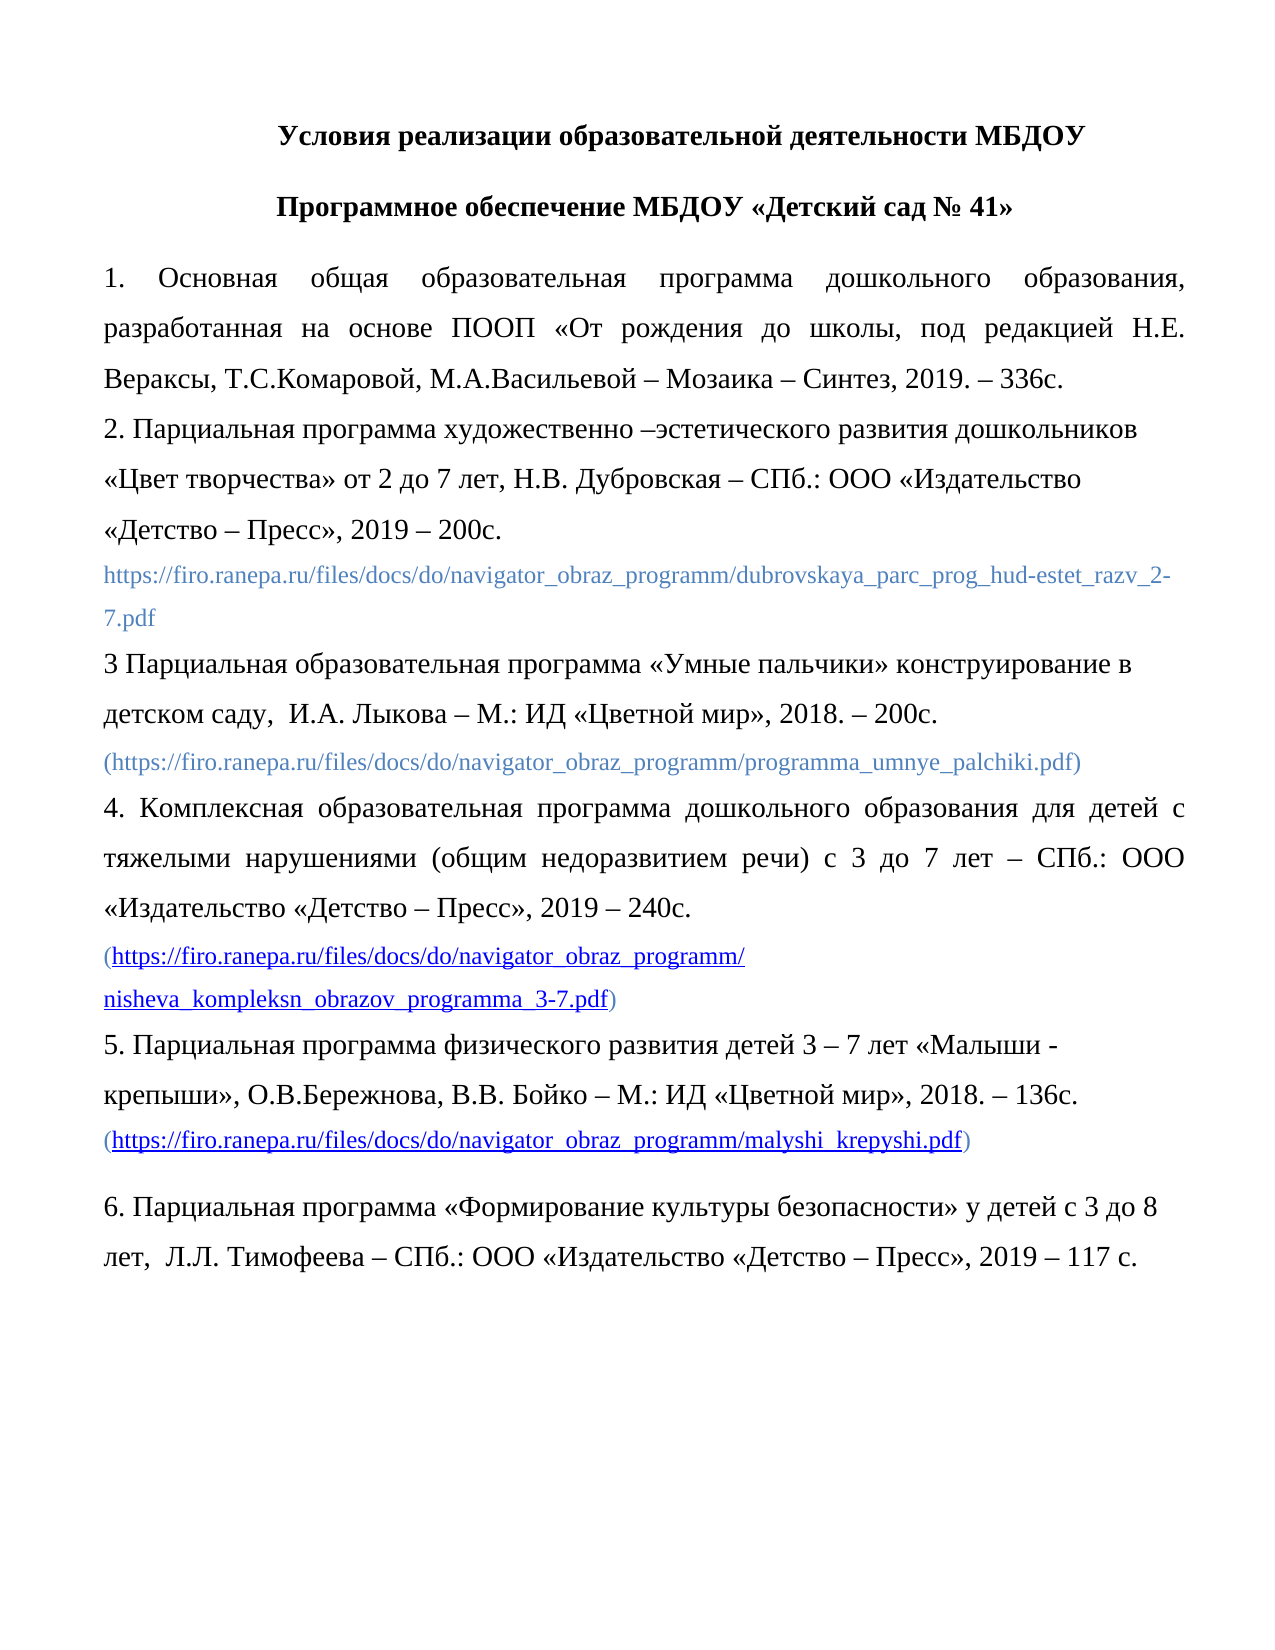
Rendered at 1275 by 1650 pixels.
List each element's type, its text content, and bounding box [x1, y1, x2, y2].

text 4. Комплексная образовательная программа дошкольного образования для детей с тяжелыми нарушениями (общим недоразвитием речи) с 3 до 7 лет – СПб.: ООО «Издательство «Детство – Пресс», 2019 – 240с. [103, 790, 1186, 924]
text 5. Парциальная программа физического развития детей 3 – 7 лет «Малыши - крепыши», О.В.Бережнова, В.В. Бойко – М.: ИД «Цветной мир», 2018. – 136с. (https://firo.ranepa.ru/files/docs/do/navigator_obraz_programm/malyshi_krepyshi.pdf) [103, 1027, 1186, 1154]
text (https://firo.ranepa.ru/files/docs/do/navigator_obraz_programm/nisheva_kompleksn_obrazov_programma_3-7.pdf) [103, 941, 1186, 1013]
text 1. Основная общая образовательная программа дошкольного образования, разработанная на основе ПООП «От рождения до школы, под редакцией Н.Е. Вераксы, Т.С.Комаровой, М.А.Васильевой – Мозаика – Синтез, 2019. – 336с. [103, 260, 1186, 394]
text Условия реализации образовательной деятельности МБДОУ [177, 118, 1186, 152]
text 2. Парциальная программа художественно –эстетического развития дошкольников «Цвет творчества» от 2 до 7 лет, Н.В. Дубровская – СПб.: ООО «Издательство «Детство – Пресс», 2019 – 200с. https://firo.ranepa.ru/files/docs/do/navigator_obraz_programm/dubrovskaya_parc_prog_hud-estet_razv_2-7.pdf [103, 411, 1186, 632]
text (https://firo.ranepa.ru/files/docs/do/navigator_obraz_programm/programma_umnye_palchiki.pdf) [103, 747, 1186, 775]
text 6. Парциальная программа «Формирование культуры безопасности» у детей с 3 до 8 лет, Л.Л. Тимофеева – СПб.: ООО «Издательство «Детство – Пресс», 2019 – 117 с. [103, 1189, 1186, 1273]
text Программное обеспечение МБДОУ «Детский сад № 41» [103, 189, 1186, 223]
text 3 Парциальная образовательная программа «Умные пальчики» конструирование в детском саду, И.А. Лыкова – М.: ИД «Цветной мир», 2018. – 200с. [103, 646, 1186, 730]
